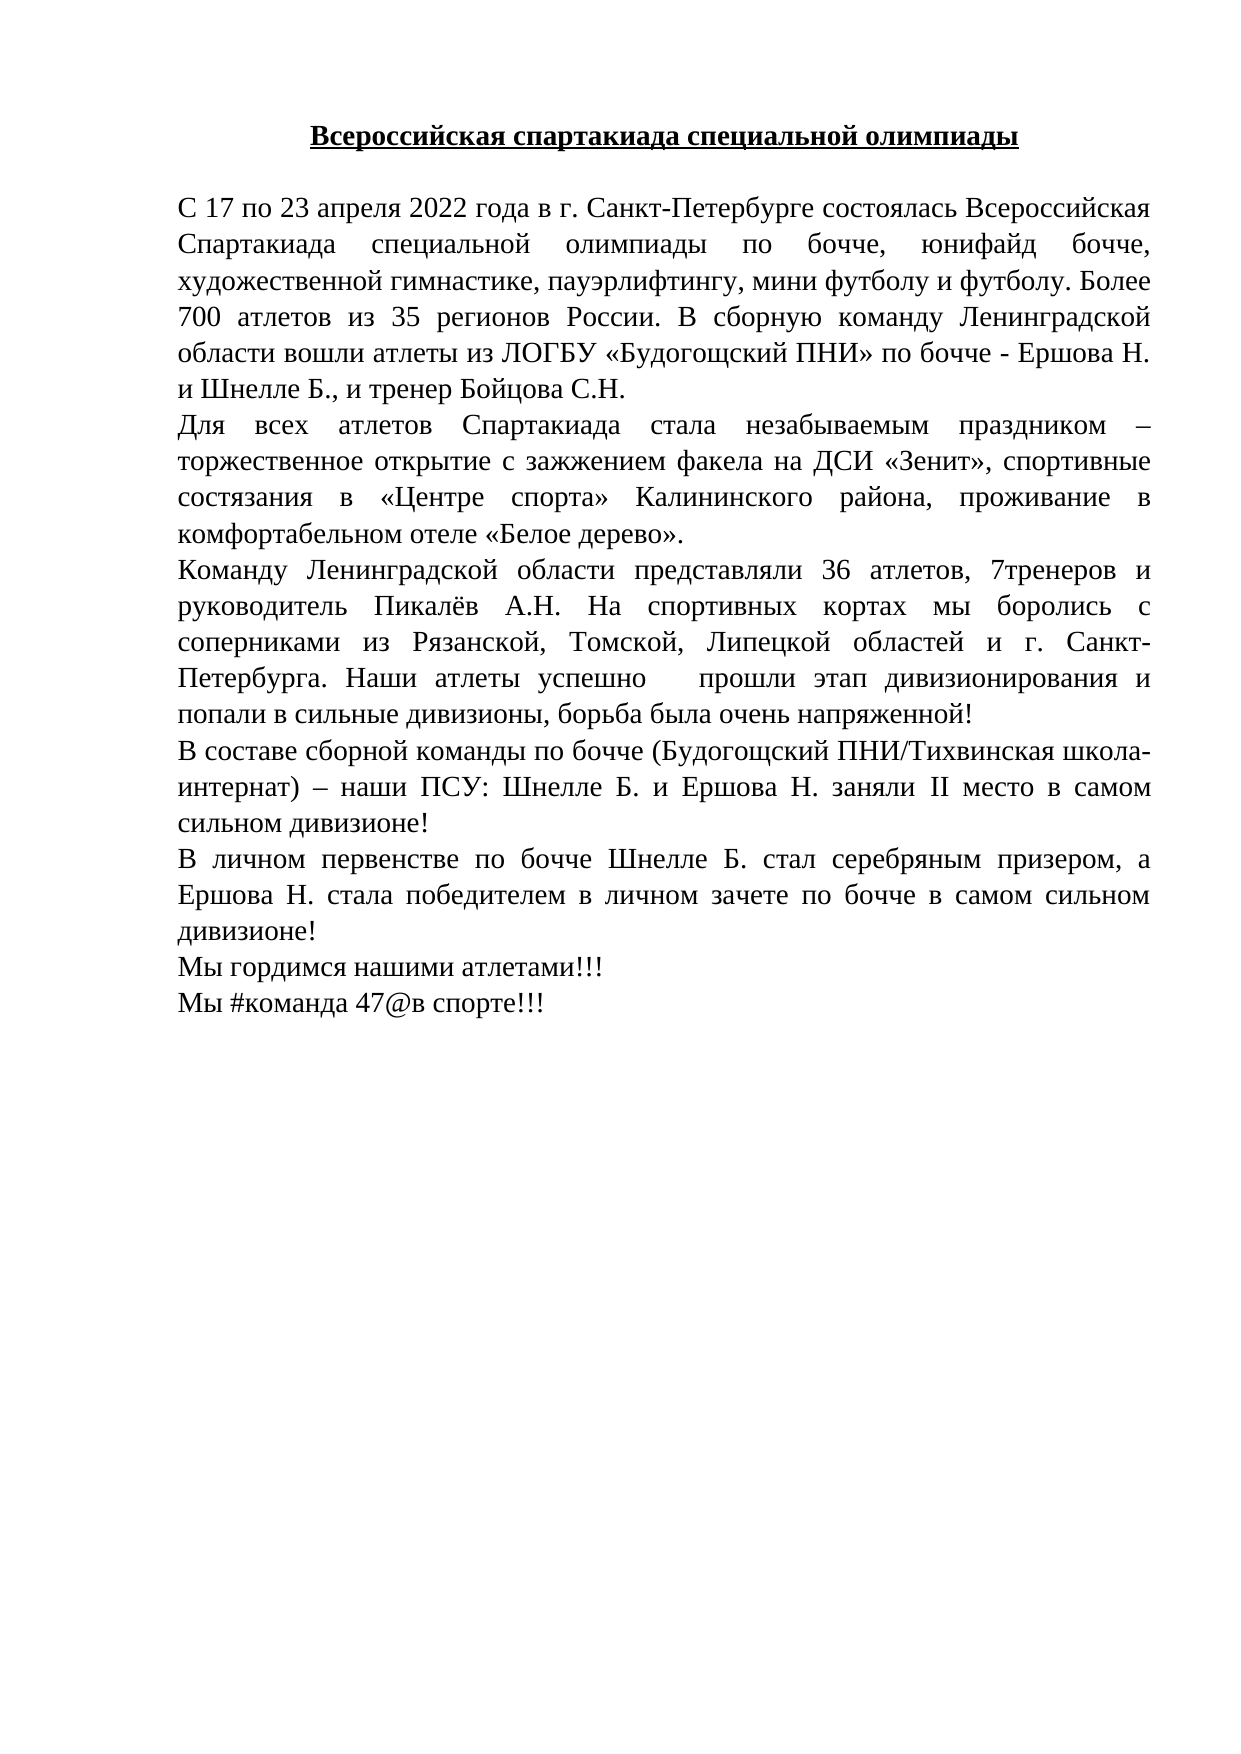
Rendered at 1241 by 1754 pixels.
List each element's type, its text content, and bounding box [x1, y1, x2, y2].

text Команду Ленинградской области представляли 36 атлетов, 7тренеров и руководитель Пикалёв А.Н. На спортивных кортах мы боролись с соперниками из Рязанской, Томской, Липецкой областей и г. Санкт-Петербурга. Наши атлеты успешно прошли этап дивизионирования и попали в сильные дивизионы, борьба была очень напряженной! [177, 552, 1152, 730]
text Мы #команда 47@в спорте!!! [177, 986, 1152, 1019]
text Всероссийская спартакиада специальной олимпиады [177, 118, 1152, 152]
text Для всех атлетов Спартакиада стала незабываемым праздником – торжественное открытие с зажжением факела на ДСИ «Зенит», спортивные состязания в «Центре спорта» Калининского района, проживание в комфортабельном отеле «Белое дерево». [177, 407, 1152, 549]
text В личном первенстве по бочче Шнелле Б. стал серебряным призером, а Ершова Н. стала победителем в личном зачете по бочче в самом сильном дивизионе! [177, 841, 1152, 947]
text С 17 по 23 апреля 2022 года в г. Санкт-Петербурге состоялась Всероссийская Спартакиада специальной олимпиады по бочче, юнифайд бочче, художественной гимнастике, пауэрлифтингу, мини футболу и футболу. Более 700 атлетов из 35 регионов России. В сборную команду Ленинградской области вошли атлеты из ЛОГБУ «Будогощский ПНИ» по бочче - Ершова Н. и Шнелле Б., и тренер Бойцова С.Н. [177, 190, 1152, 405]
text В составе сборной команды по бочче (Будогощский ПНИ/Тихвинская школа-интернат) – наши ПСУ: Шнелле Б. и Ершова Н. заняли II место в самом сильном дивизионе! [177, 733, 1152, 838]
text Мы гордимся нашими атлетами!!! [177, 949, 1152, 983]
